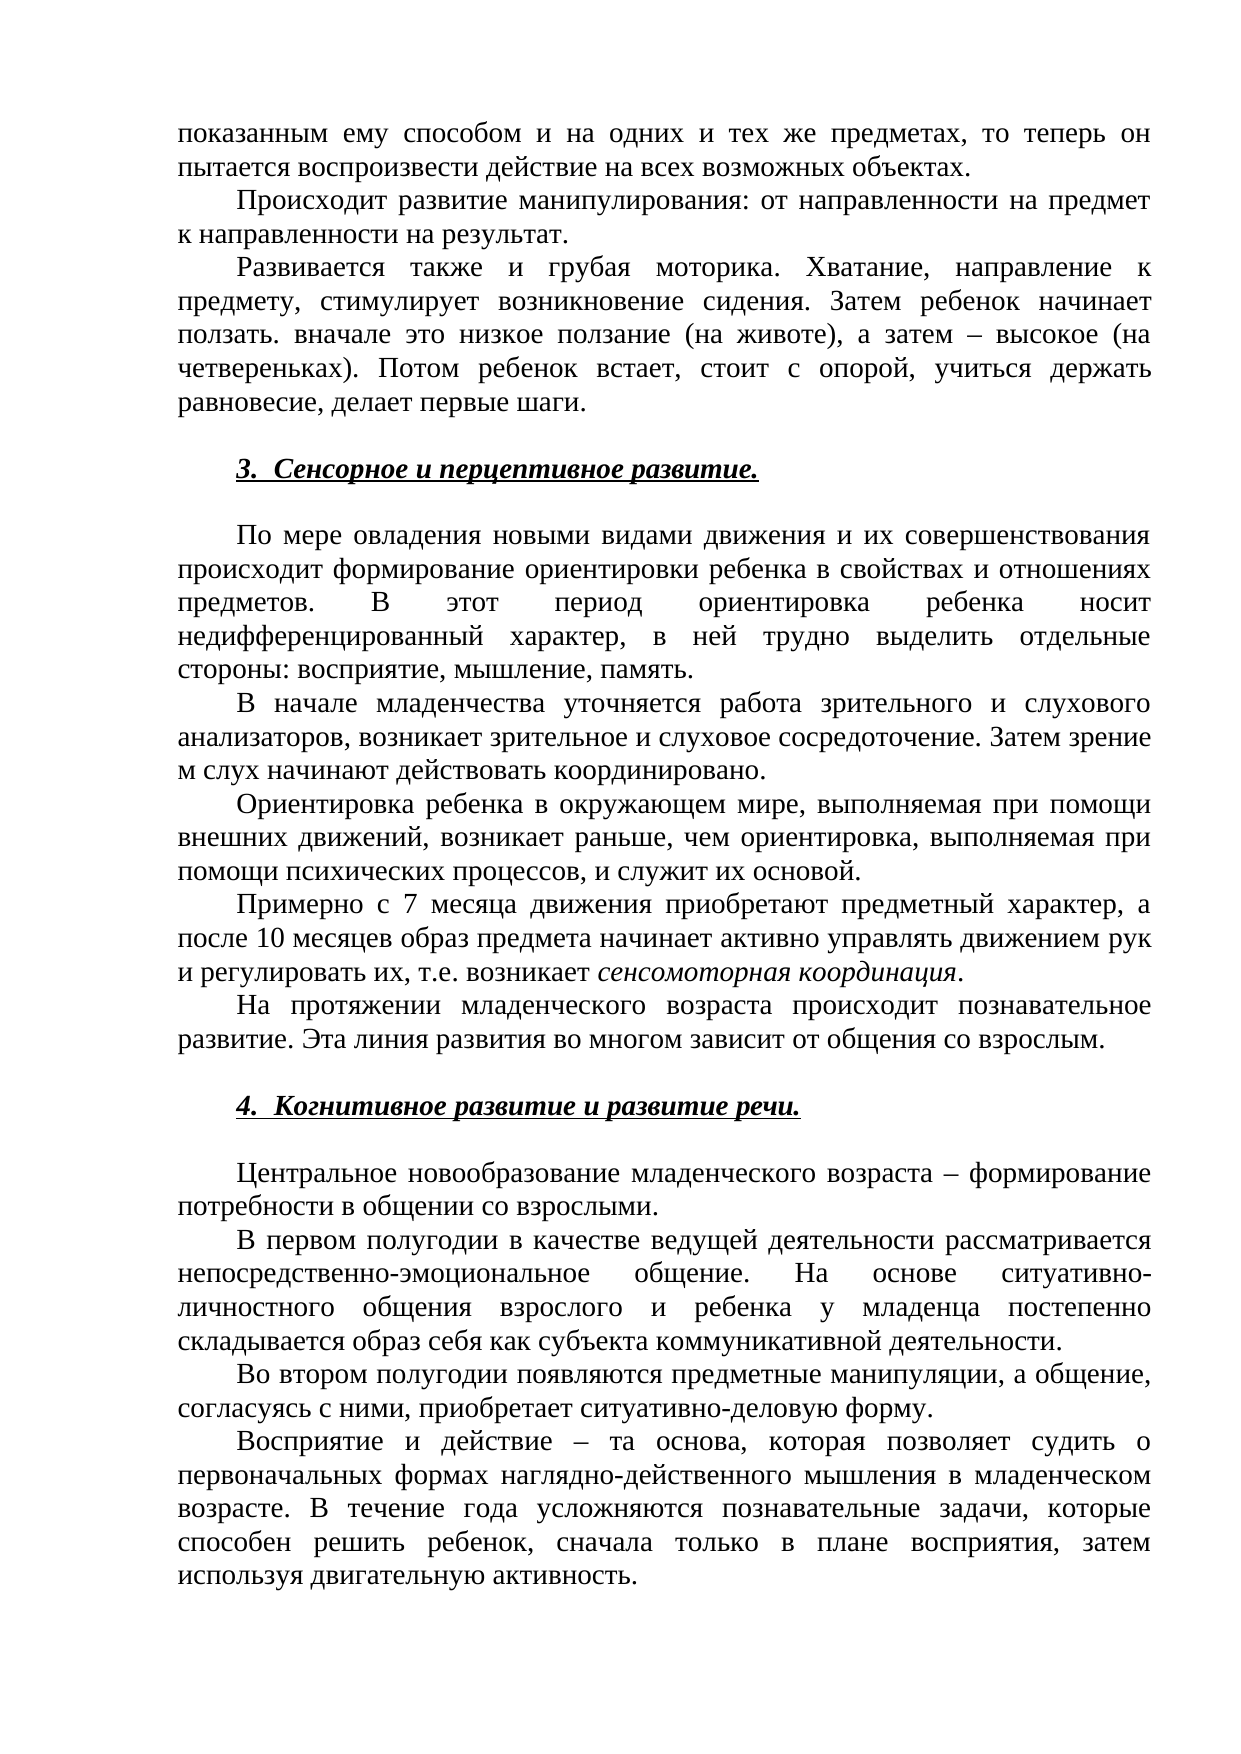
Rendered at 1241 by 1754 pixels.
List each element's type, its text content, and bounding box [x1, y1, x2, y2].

text В первом полугодии в качестве ведущей деятельности рассматривается непосредственно-эмоциональное общение. На основе ситуативно- личностного общения взрослого и ребенка у младенца постепенно складывается образ себя как субъекта коммуникативной деятельности. [177, 1222, 1152, 1356]
text Ориентировка ребенка в окружающем мире, выполняемая при помощи внешних движений, возникает раньше, чем ориентировка, выполняемая при помощи психических процессов, и служит их основой. [177, 786, 1152, 887]
text Восприятие и действие – та основа, которая позволяет судить о первоначальных формах наглядно-действенного мышления в младенческом возрасте. В течение года усложняются познавательные задачи, которые способен решить ребенок, сначала только в плане восприятия, затем используя двигательную активность. [177, 1423, 1152, 1591]
text Происходит развитие манипулирования: от направленности на предмет к направленности на результат. [177, 182, 1151, 249]
text Развивается также и грубая моторика. Хватание, направление к предмету, стимулирует возникновение сидения. Затем ребенок начинает ползать. вначале это низкое ползание (на животе), а затем – высокое (на четвереньках). Потом ребенок встает, стоит с опорой, учиться держать равновесие, делает первые шаги. [177, 249, 1152, 417]
text На протяжении младенческого возраста происходит познавательное развитие. Эта линия развития во многом зависит от общения со взрослым. [177, 987, 1152, 1054]
text В начале младенчества уточняется работа зрительного и слухового анализаторов, возникает зрительное и слуховое сосредоточение. Затем зрение м слух начинают действовать координировано. [177, 685, 1152, 786]
text Центральное новообразование младенческого возраста – формирование потребности в общении со взрослыми. [177, 1155, 1152, 1222]
subtitle Сенсорное и перцептивное развитие. [236, 451, 1163, 484]
text показанным ему способом и на одних и тех же предметах, то теперь он пытается воспроизвести действие на всех возможных объектах. [177, 115, 1152, 182]
text Примерно с 7 месяца движения приобретают предметный характер, а после 10 месяцев образ предмета начинает активно управлять движением рук и регулировать их, т.е. возникает сенсомоторная координация. [177, 887, 1152, 987]
text По мере овладения новыми видами движения и их совершенствования происходит формирование ориентировки ребенка в свойствах и отношениях предметов. В этот период ориентировка ребенка носит недифференцированный характер, в ней трудно выделить отдельные стороны: восприятие, мышление, память. [177, 517, 1151, 685]
text Во втором полугодии появляются предметные манипуляции, а общение, согласуясь с ними, приобретает ситуативно-деловую форму. [177, 1356, 1152, 1423]
subtitle Когнитивное развитие и развитие речи. [236, 1088, 1163, 1122]
